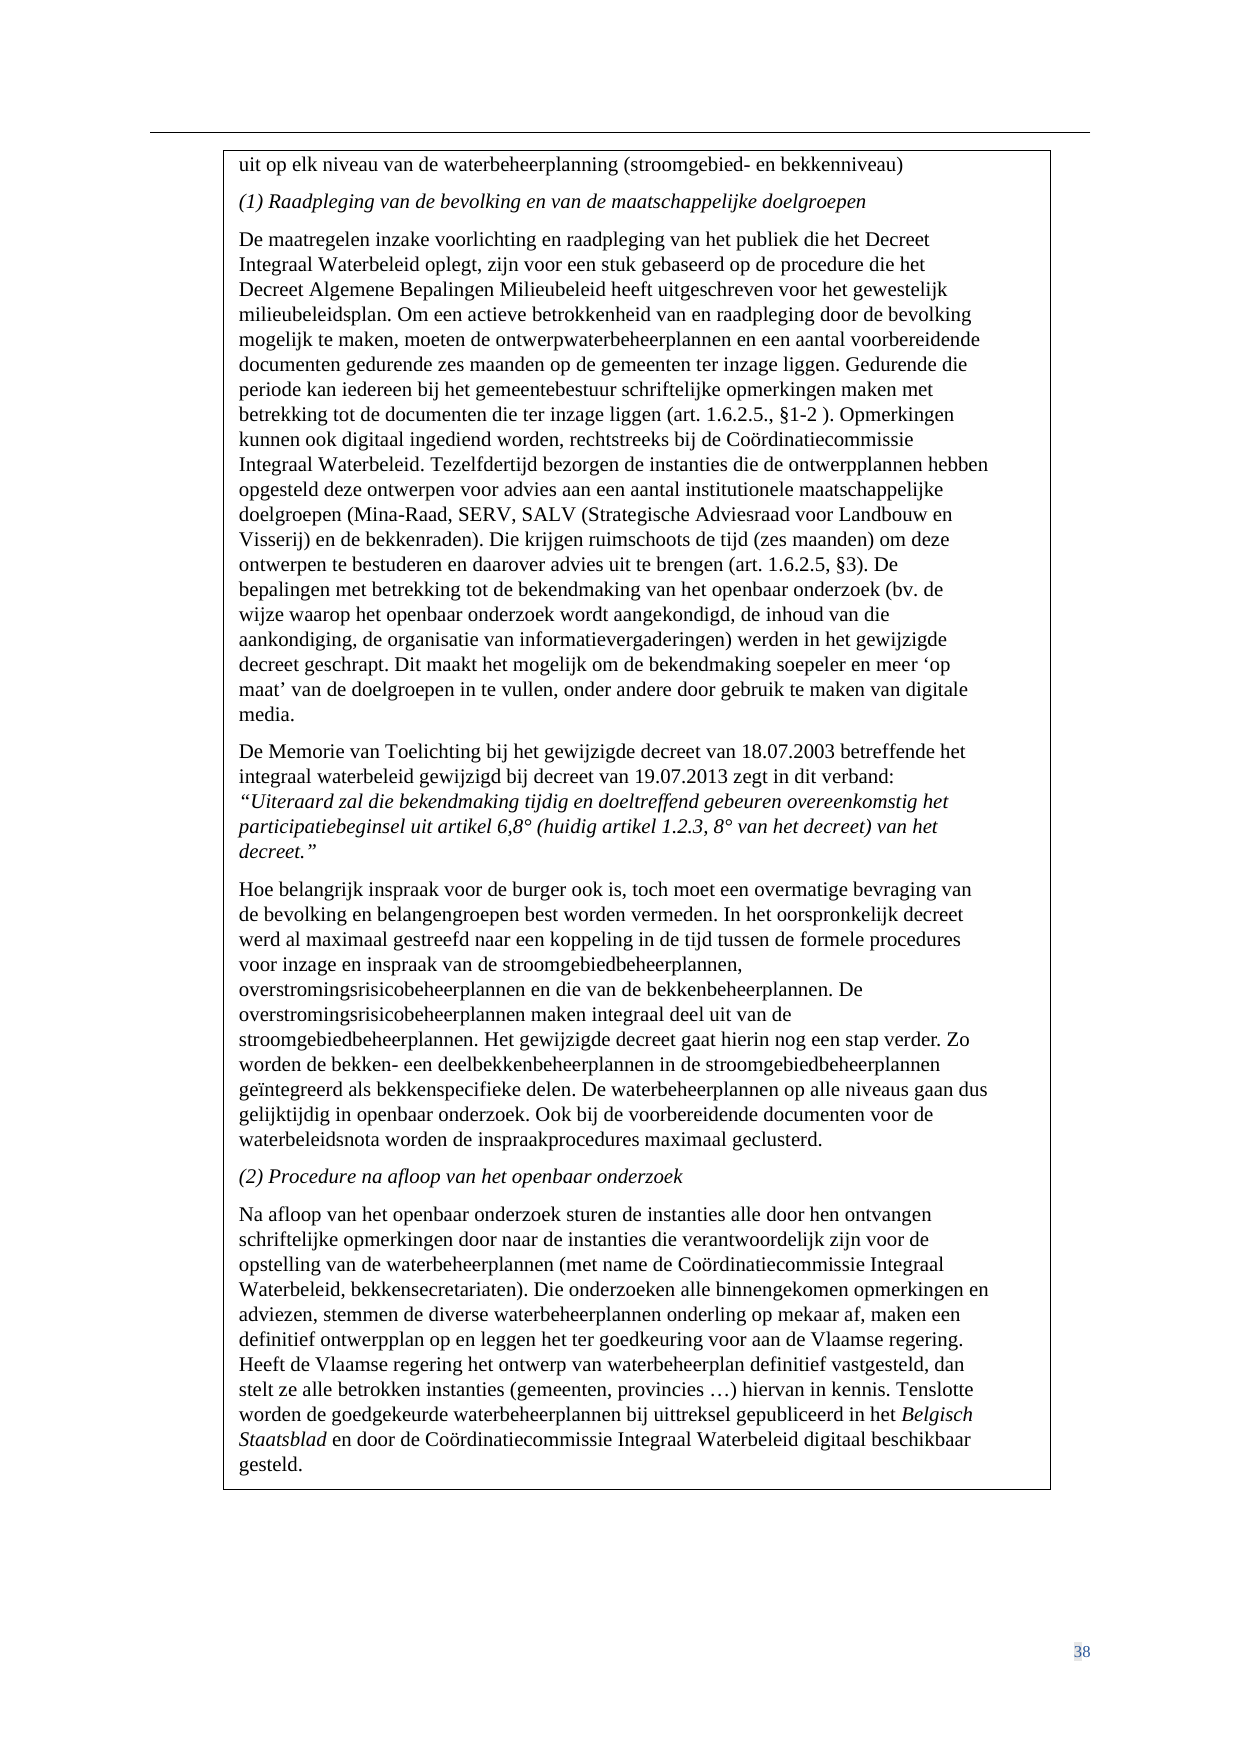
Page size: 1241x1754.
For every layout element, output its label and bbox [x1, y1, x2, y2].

table_cell [224, 151, 1050, 1488]
